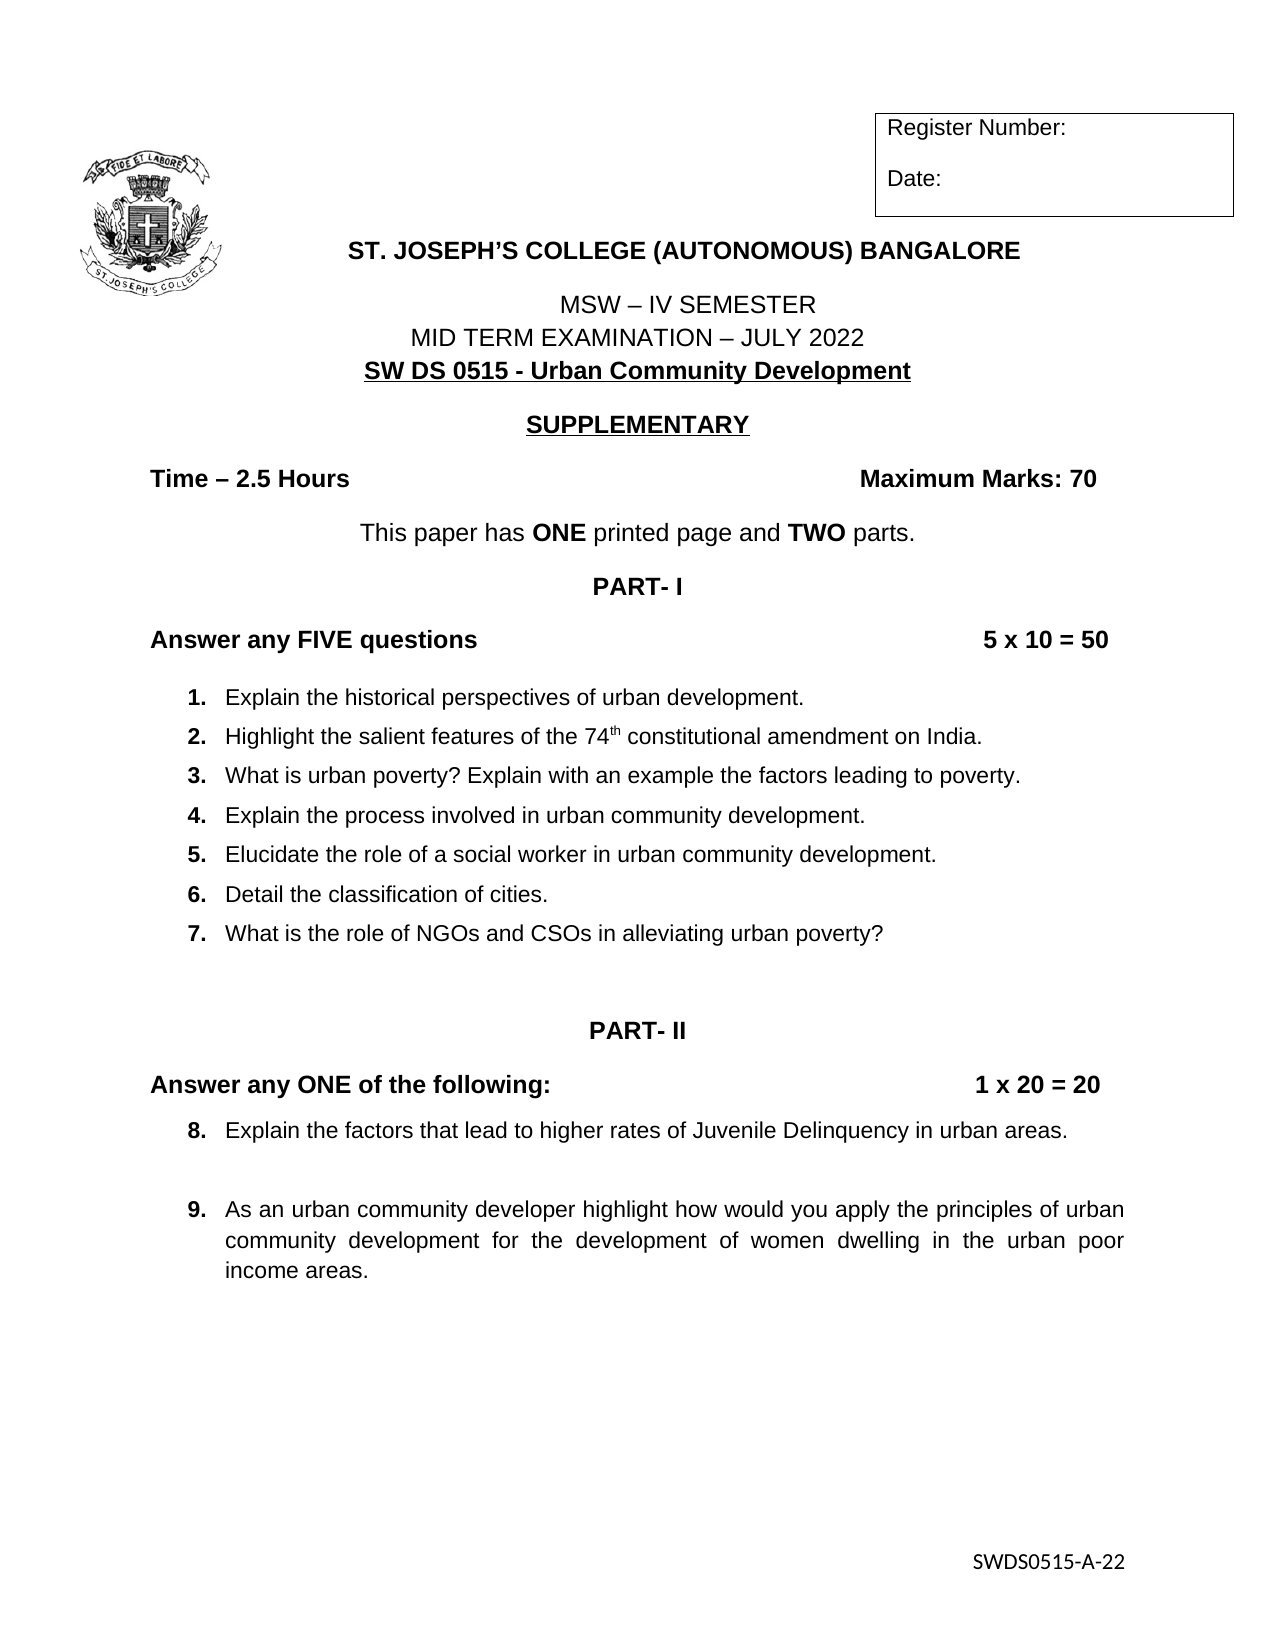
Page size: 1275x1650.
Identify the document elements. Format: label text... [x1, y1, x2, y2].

text ST. JOSEPH’S COLLEGE (AUTONOMOUS) BANGALORE [225, 236, 1125, 265]
list Elucidate the role of a social worker in urban community development. [187, 841, 1125, 868]
list Explain the historical perspectives of urban development. [187, 683, 1125, 710]
text Answer any ONE of the following: 1 x 20 = 20 [150, 1070, 1125, 1098]
text PART- I [150, 572, 1125, 600]
list As an urban community developer highlight how would you apply the principles of urban community development for the development of women dwelling in the urban poor income areas. [187, 1196, 1125, 1283]
text This paper has ONE printed page and TWO parts. [150, 518, 1125, 546]
text Time – 2.5 Hours Maximum Marks: 70 [150, 464, 1125, 493]
list What is urban poverty? Explain with an example the factors leading to poverty. [187, 762, 1125, 789]
table_header Register Number: Date: [876, 114, 1233, 216]
text PART- II [150, 1016, 1125, 1045]
list Detail the classification of cities. [187, 881, 1125, 907]
picture [78, 147, 225, 294]
text SUPPLEMENTARY [150, 410, 1125, 439]
list Explain the factors that lead to higher rates of Juvenile Delinquency in urban areas. [187, 1117, 1125, 1144]
list Explain the process involved in urban community development. [187, 802, 1125, 828]
text Answer any FIVE questions 5 x 10 = 50 [150, 625, 1125, 654]
list Highlight the salient features of the 74th constitutional amendment on India. [187, 723, 1125, 749]
list What is the role of NGOs and CSOs in alleviating urban poverty? [187, 920, 1125, 947]
text MSW – IV SEMESTER MID TERM EXAMINATION – JULY 2022 SW DS 0515 - Urban Community Development [150, 290, 1125, 385]
